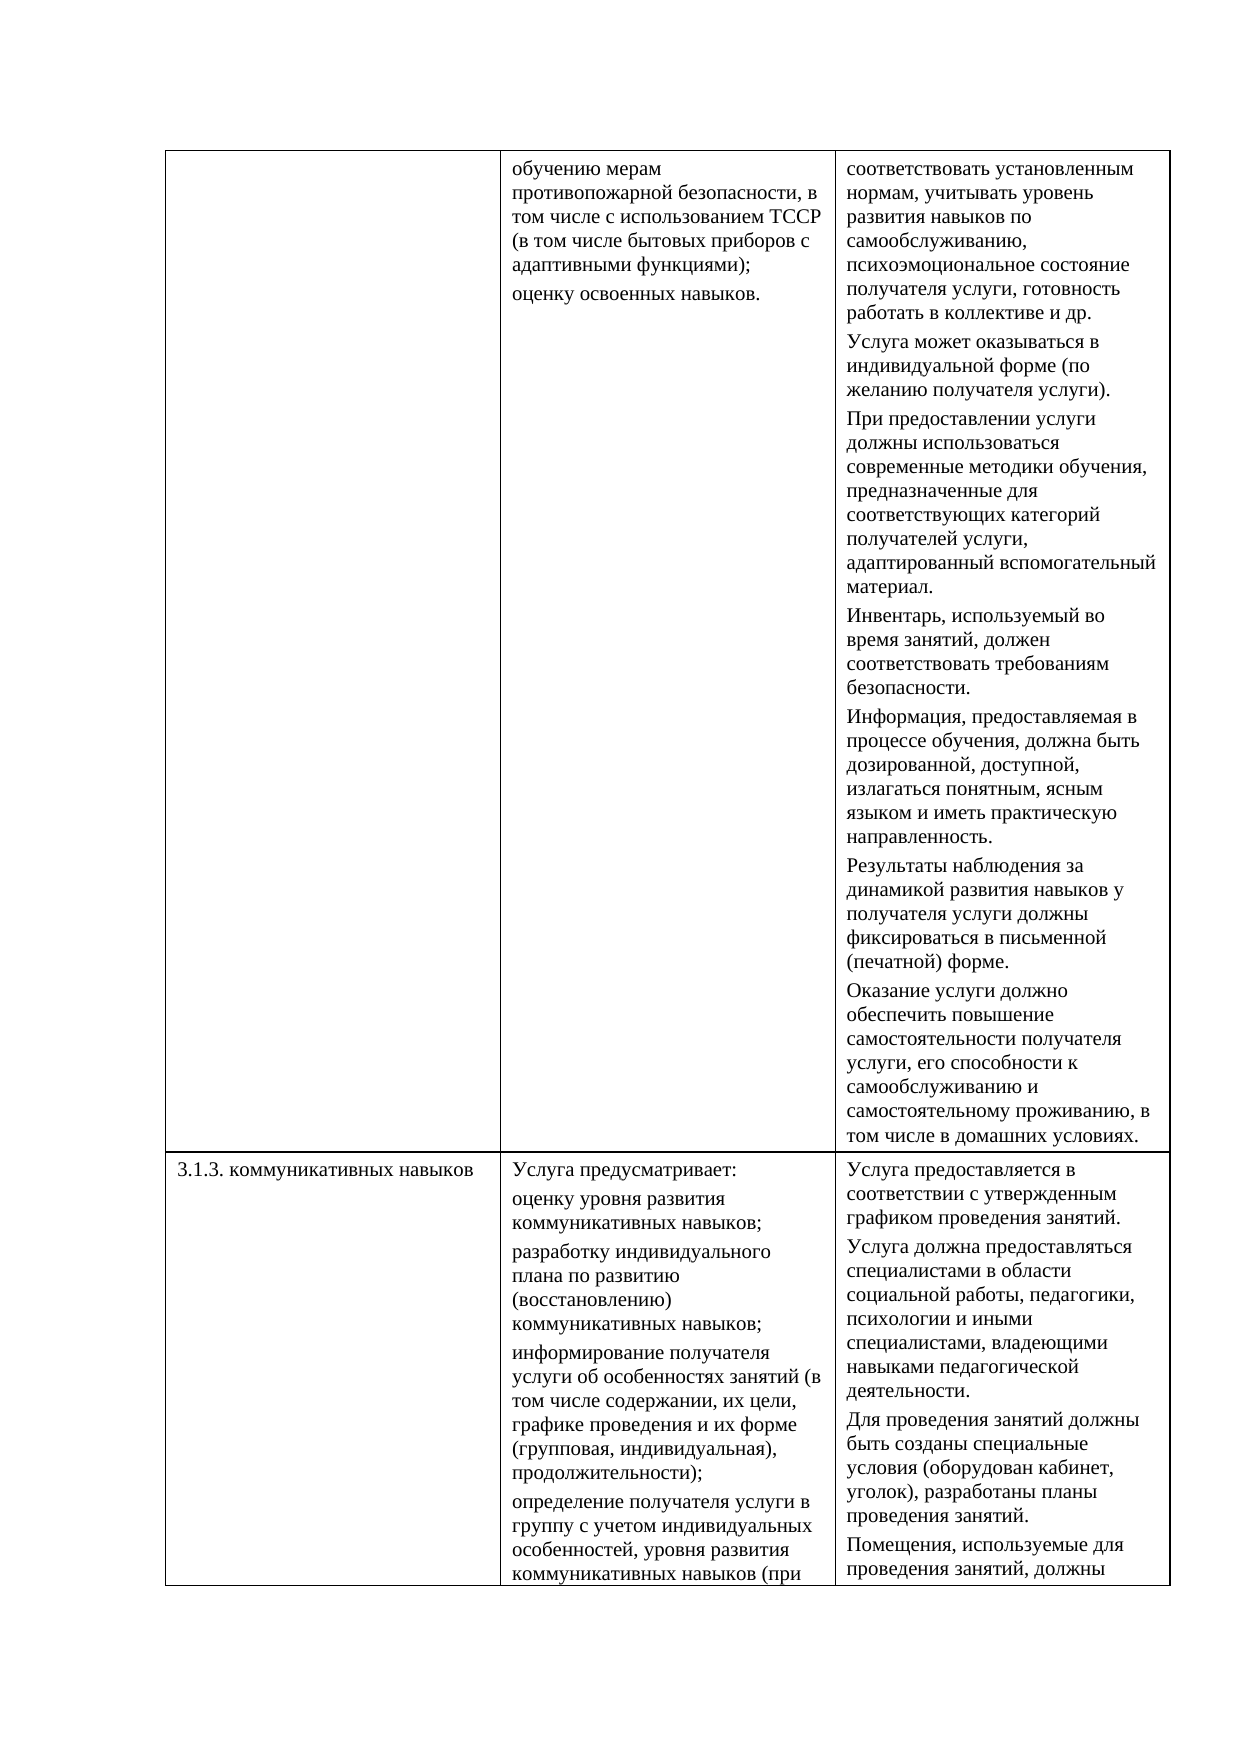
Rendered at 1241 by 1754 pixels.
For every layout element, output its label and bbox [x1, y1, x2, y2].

table_cell [501, 151, 835, 1151]
table_cell [166, 151, 500, 1151]
table_cell [836, 1153, 1169, 1585]
table_cell [501, 1153, 835, 1585]
table_cell [836, 151, 1169, 1151]
table_cell [166, 1153, 500, 1585]
